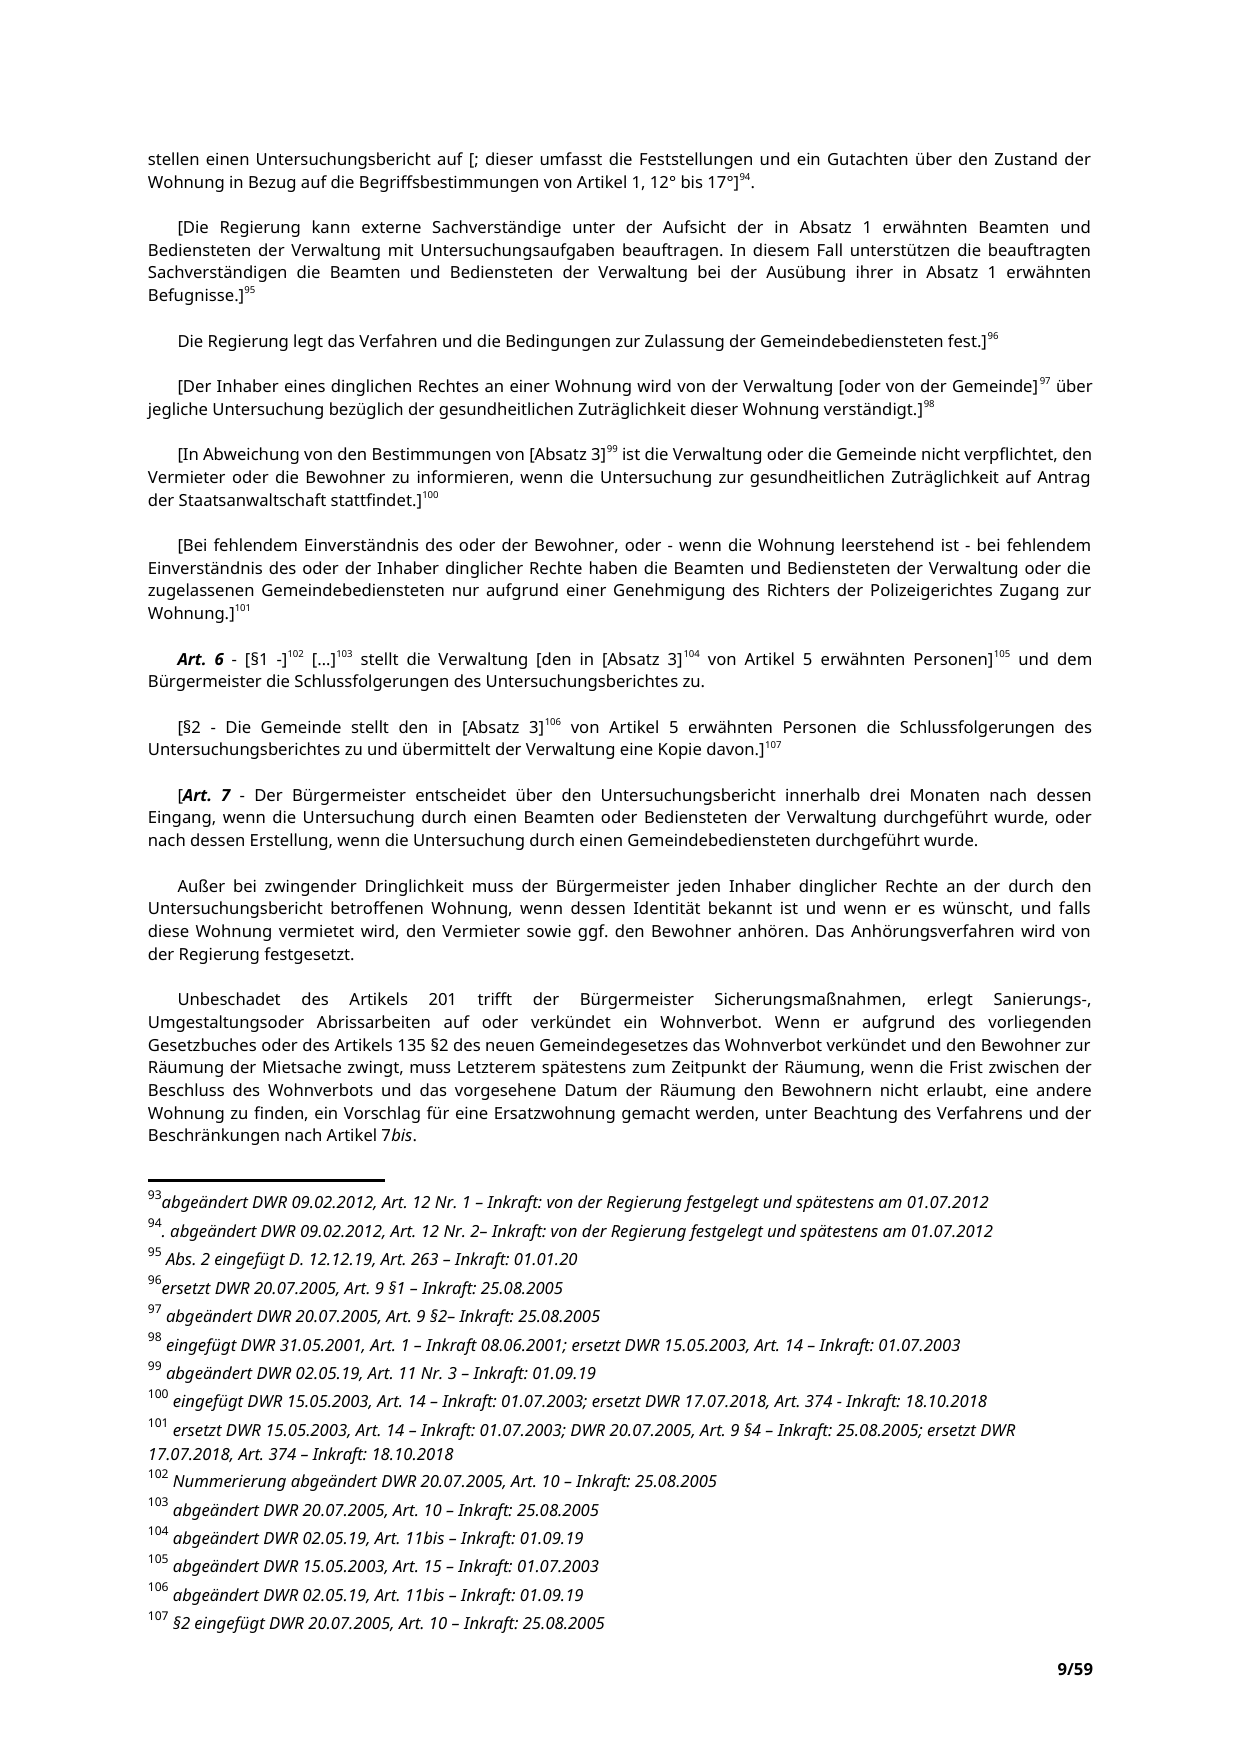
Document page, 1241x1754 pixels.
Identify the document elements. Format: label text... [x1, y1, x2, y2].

text [Bei fehlendem Einverständnis des oder der Bewohner, oder - wenn die Wohnung leerstehend ist - bei fehlendem Einverständnis des oder der Inhaber dinglicher Rechte haben die Beamten und Bediensteten der Verwaltung oder die zugelassenen Gemeindebediensteten nur aufgrund einer Genehmigung des Richters der Polizeigerichtes Zugang zur Wohnung.] [148, 534, 1093, 624]
text Art. 5 - [Die von der Regierung bezeichneten Beamten und Bediensteten der Verwaltung oder zugelassenen Gemeindebediensteten, wenn die Zuständigkeit auf die Gemeinde auf deren Antrag hin durch die Regierung übertragen wird, sind befugt, um die Fälle, in denen die im vorliegenden Kapitel erwähnten Bestimmungen nicht beachtet werden, zu ermitteln und festzustellen [, und um festzustellen, ob die Wohnung angepasst, anpassbar oder zugänglich ist]. Sie stellen einen Untersuchungsbericht auf [; dieser umfasst die Feststellungen und ein Gutachten über den Zustand der Wohnung in Bezug auf die Begriffsbestimmungen von Artikel 1, 12° bis 17°]. [148, 148, 1093, 193]
text Unbeschadet des Artikels 201 trifft der Bürgermeister Sicherungsmaßnahmen, erlegt Sanierungs-, Umgestaltungsoder Abrissarbeiten auf oder verkündet ein Wohnverbot. Wenn er aufgrund des vorliegenden Gesetzbuches oder des Artikels 135 §2 des neuen Gemeindegesetzes das Wohnverbot verkündet und den Bewohner zur Räumung der Mietsache zwingt, muss Letzterem spätestens zum Zeitpunkt der Räumung, wenn die Frist zwischen der Beschluss des Wohnverbots und das vorgesehene Datum der Räumung den Bewohnern nicht erlaubt, eine andere Wohnung zu finden, ein Vorschlag für eine Ersatzwohnung gemacht werden, unter Beachtung des Verfahrens und der Beschränkungen nach Artikel 7bis. [148, 988, 1093, 1147]
text [In Abweichung von den Bestimmungen von [Absatz 3] ist die Verwaltung oder die Gemeinde nicht verpflichtet, den Vermieter oder die Bewohner zu informieren, wenn die Untersuchung zur gesundheitlichen Zuträglichkeit auf Antrag der Staatsanwaltschaft stattfindet.] [148, 443, 1093, 511]
text [Art. 7 - Der Bürgermeister entscheidet über den Untersuchungsbericht innerhalb drei Monaten nach dessen Eingang, wenn die Untersuchung durch einen Beamten oder Bediensteten der Verwaltung durchgeführt wurde, oder nach dessen Erstellung, wenn die Untersuchung durch einen Gemeindebediensteten durchgeführt wurde. [148, 783, 1093, 852]
text [Die Regierung kann externe Sachverständige unter der Aufsicht der in Absatz 1 erwähnten Beamten und Bediensteten der Verwaltung mit Untersuchungsaufgaben beauftragen. In diesem Fall unterstützen die beauftragten Sachverständigen die Beamten und Bediensteten der Verwaltung bei der Ausübung ihrer in Absatz 1 erwähnten Befugnisse.] [148, 216, 1093, 307]
text Die Regierung legt das Verfahren und die Bedingungen zur Zulassung der Gemeindebediensteten fest.] [148, 329, 1093, 352]
text Außer bei zwingender Dringlichkeit muss der Bürgermeister jeden Inhaber dinglicher Rechte an der durch den Untersuchungsbericht betroffenen Wohnung, wenn dessen Identität bekannt ist und wenn er es wünscht, und falls diese Wohnung vermietet wird, den Vermieter sowie ggf. den Bewohner anhören. Das Anhörungsverfahren wird von der Regierung festgesetzt. [148, 874, 1093, 965]
text [§2 - Die Gemeinde stellt den in [Absatz 3] von Artikel 5 erwähnten Personen die Schlussfolgerungen des Untersuchungsberichtes zu und übermittelt der Verwaltung eine Kopie davon.] [148, 715, 1093, 761]
text Art. 6 - [§1 -] […] stellt die Verwaltung [den in [Absatz 3] von Artikel 5 erwähnten Personen] und dem Bürgermeister die Schlussfolgerungen des Untersuchungsberichtes zu. [148, 647, 1093, 693]
text [Der Inhaber eines dinglichen Rechtes an einer Wohnung wird von der Verwaltung [oder von der Gemeinde] über jegliche Untersuchung bezüglich der gesundheitlichen Zuträglichkeit dieser Wohnung verständigt.] [148, 375, 1093, 420]
